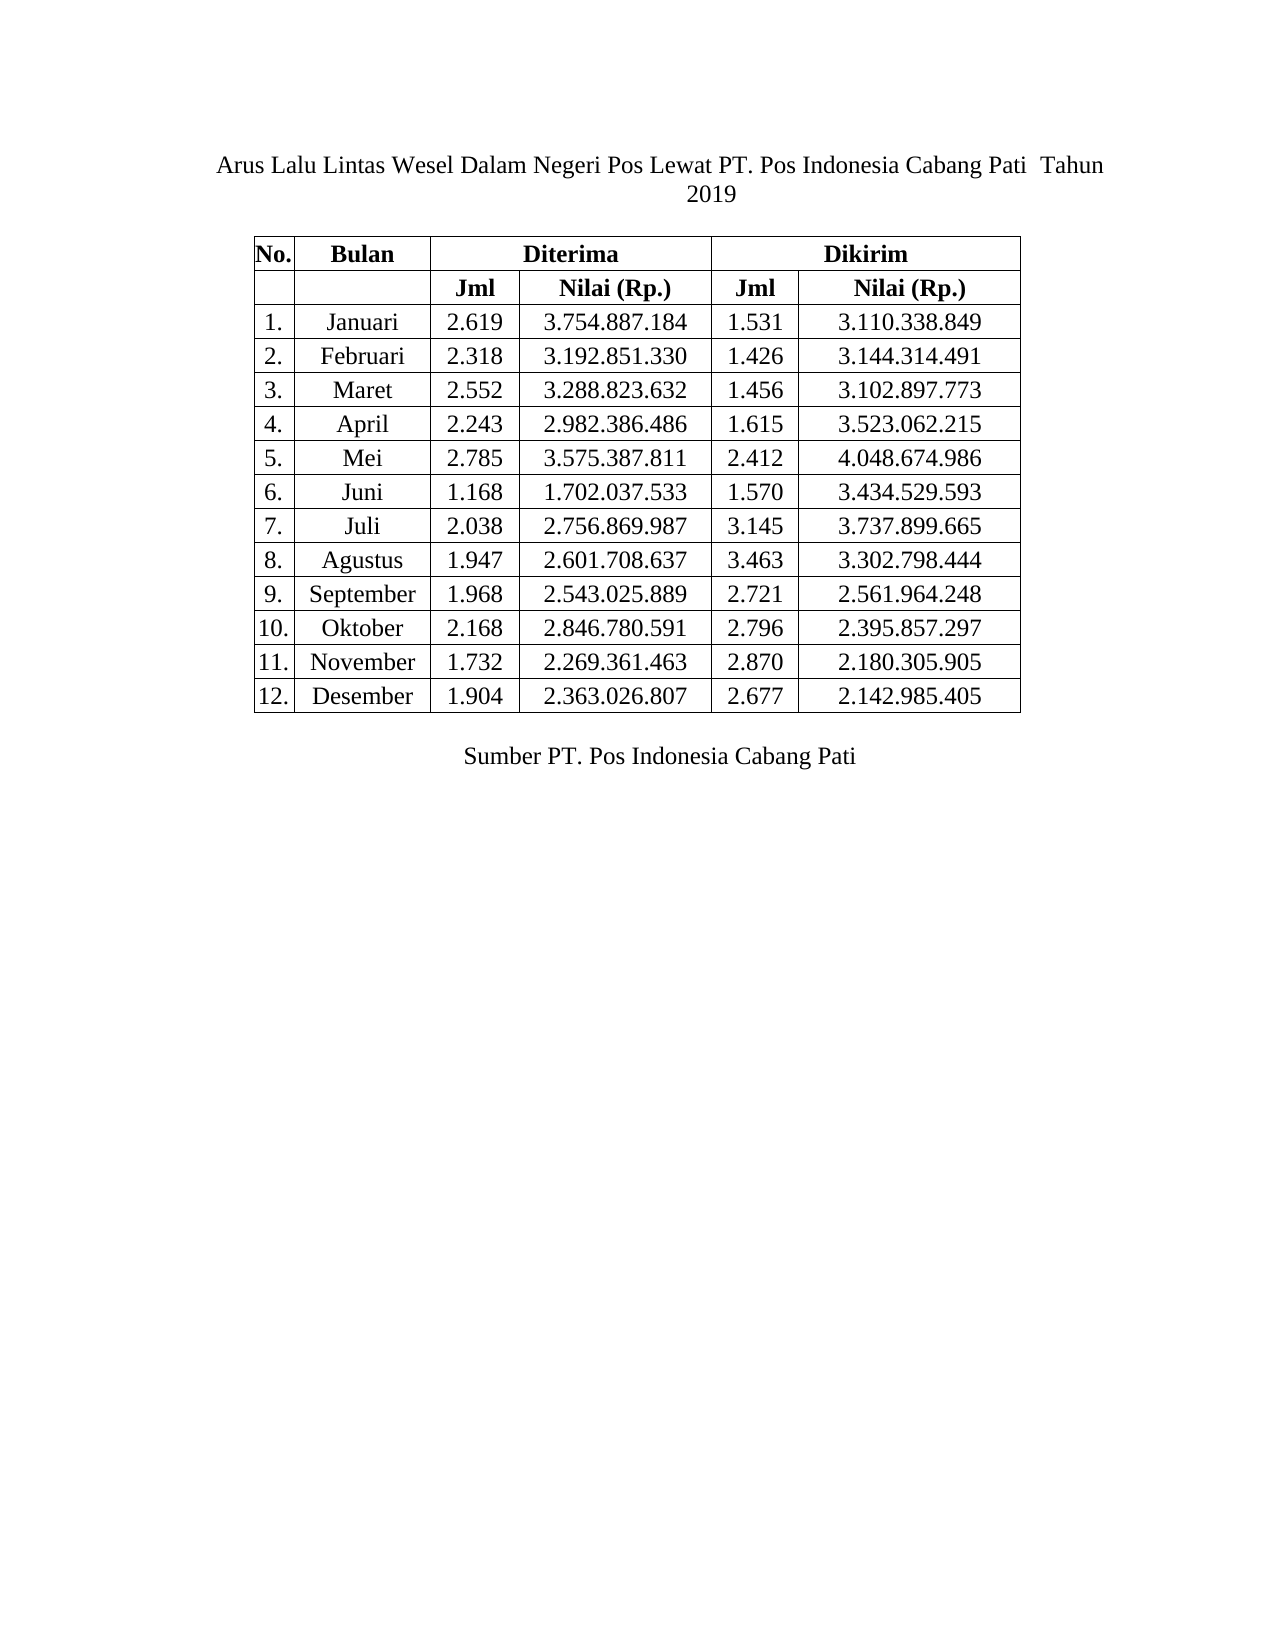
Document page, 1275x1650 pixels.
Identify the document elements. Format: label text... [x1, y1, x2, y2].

table_cell Mei [295, 441, 430, 474]
table_cell Nilai (Rp.) [520, 271, 711, 304]
table_cell 2.412 [712, 441, 798, 474]
table_cell Juli [295, 509, 430, 542]
table_cell 2.363.026.807 [520, 679, 711, 712]
table_cell 6. [255, 475, 294, 508]
table_cell 1.168 [431, 475, 519, 508]
table_cell Juni [295, 475, 430, 508]
table_cell 2.870 [712, 645, 798, 678]
table_header Dikirim [712, 237, 1020, 270]
table_cell 3.192.851.330 [520, 339, 711, 372]
table_cell 3.102.897.773 [799, 373, 1020, 406]
table_cell 3.110.338.849 [799, 305, 1020, 338]
table_cell Nilai (Rp.) [799, 271, 1020, 304]
table_cell 3.463 [712, 543, 798, 576]
table_cell 3.575.387.811 [520, 441, 711, 474]
table_cell 1.456 [712, 373, 798, 406]
table_cell 9. [255, 577, 294, 610]
table_cell 1.615 [712, 407, 798, 440]
table_cell 2.180.305.905 [799, 645, 1020, 678]
table_cell April [295, 407, 430, 440]
table_cell [255, 271, 294, 304]
table_cell 2.846.780.591 [520, 611, 711, 644]
table_cell 2.543.025.889 [520, 577, 711, 610]
table_cell 2.269.361.463 [520, 645, 711, 678]
table_cell September [295, 577, 430, 610]
table_cell 1.904 [431, 679, 519, 712]
table_cell 8. [255, 543, 294, 576]
table_cell Oktober [295, 611, 430, 644]
table_cell Agustus [295, 543, 430, 576]
table_cell Desember [295, 679, 430, 712]
table_cell 4. [255, 407, 294, 440]
table_cell 2.395.857.297 [799, 611, 1020, 644]
table_cell 2.796 [712, 611, 798, 644]
list Arus Lalu Lintas Wesel Dalam Negeri Pos Lewat PT. Pos Indonesia Cabang Pati Tahun 2019 [194, 150, 1125, 207]
table_cell Jml [431, 271, 519, 304]
table_cell 1.947 [431, 543, 519, 576]
table_cell 2.785 [431, 441, 519, 474]
table_cell November [295, 645, 430, 678]
table_cell 2.038 [431, 509, 519, 542]
table_cell 2.142.985.405 [799, 679, 1020, 712]
table_cell 2.982.386.486 [520, 407, 711, 440]
table_header No. [255, 237, 294, 270]
table_cell 2.243 [431, 407, 519, 440]
table_cell 1.732 [431, 645, 519, 678]
table_cell 3.145 [712, 509, 798, 542]
table_cell 2.561.964.248 [799, 577, 1020, 610]
table_cell 2.168 [431, 611, 519, 644]
list Sumber PT. Pos Indonesia Cabang Pati [194, 741, 1125, 770]
table_cell 11. [255, 645, 294, 678]
table_cell Februari [295, 339, 430, 372]
table_cell 2.601.708.637 [520, 543, 711, 576]
table_cell 1.968 [431, 577, 519, 610]
table_cell 3. [255, 373, 294, 406]
table_cell 3.754.887.184 [520, 305, 711, 338]
table_cell Jml [712, 271, 798, 304]
table_cell 12. [255, 679, 294, 712]
table_cell 3.523.062.215 [799, 407, 1020, 440]
table_cell 2.552 [431, 373, 519, 406]
table_cell 2.619 [431, 305, 519, 338]
table_cell 1. [255, 305, 294, 338]
table_cell 2.756.869.987 [520, 509, 711, 542]
table_header Bulan [295, 237, 430, 270]
table_cell 3.737.899.665 [799, 509, 1020, 542]
table_cell [295, 271, 430, 304]
table_cell 7. [255, 509, 294, 542]
table_cell 10. [255, 611, 294, 644]
table_cell Maret [295, 373, 430, 406]
table_cell 2.721 [712, 577, 798, 610]
table_header Diterima [431, 237, 711, 270]
table_cell 3.302.798.444 [799, 543, 1020, 576]
table_cell 2. [255, 339, 294, 372]
table_cell 5. [255, 441, 294, 474]
table_cell 3.144.314.491 [799, 339, 1020, 372]
table_cell 1.531 [712, 305, 798, 338]
table_cell 3.434.529.593 [799, 475, 1020, 508]
table_cell 2.318 [431, 339, 519, 372]
table_cell Januari [295, 305, 430, 338]
table_cell 1.426 [712, 339, 798, 372]
table_cell 4.048.674.986 [799, 441, 1020, 474]
table_cell 2.677 [712, 679, 798, 712]
table_cell 3.288.823.632 [520, 373, 711, 406]
table_cell 1.702.037.533 [520, 475, 711, 508]
table_cell 1.570 [712, 475, 798, 508]
